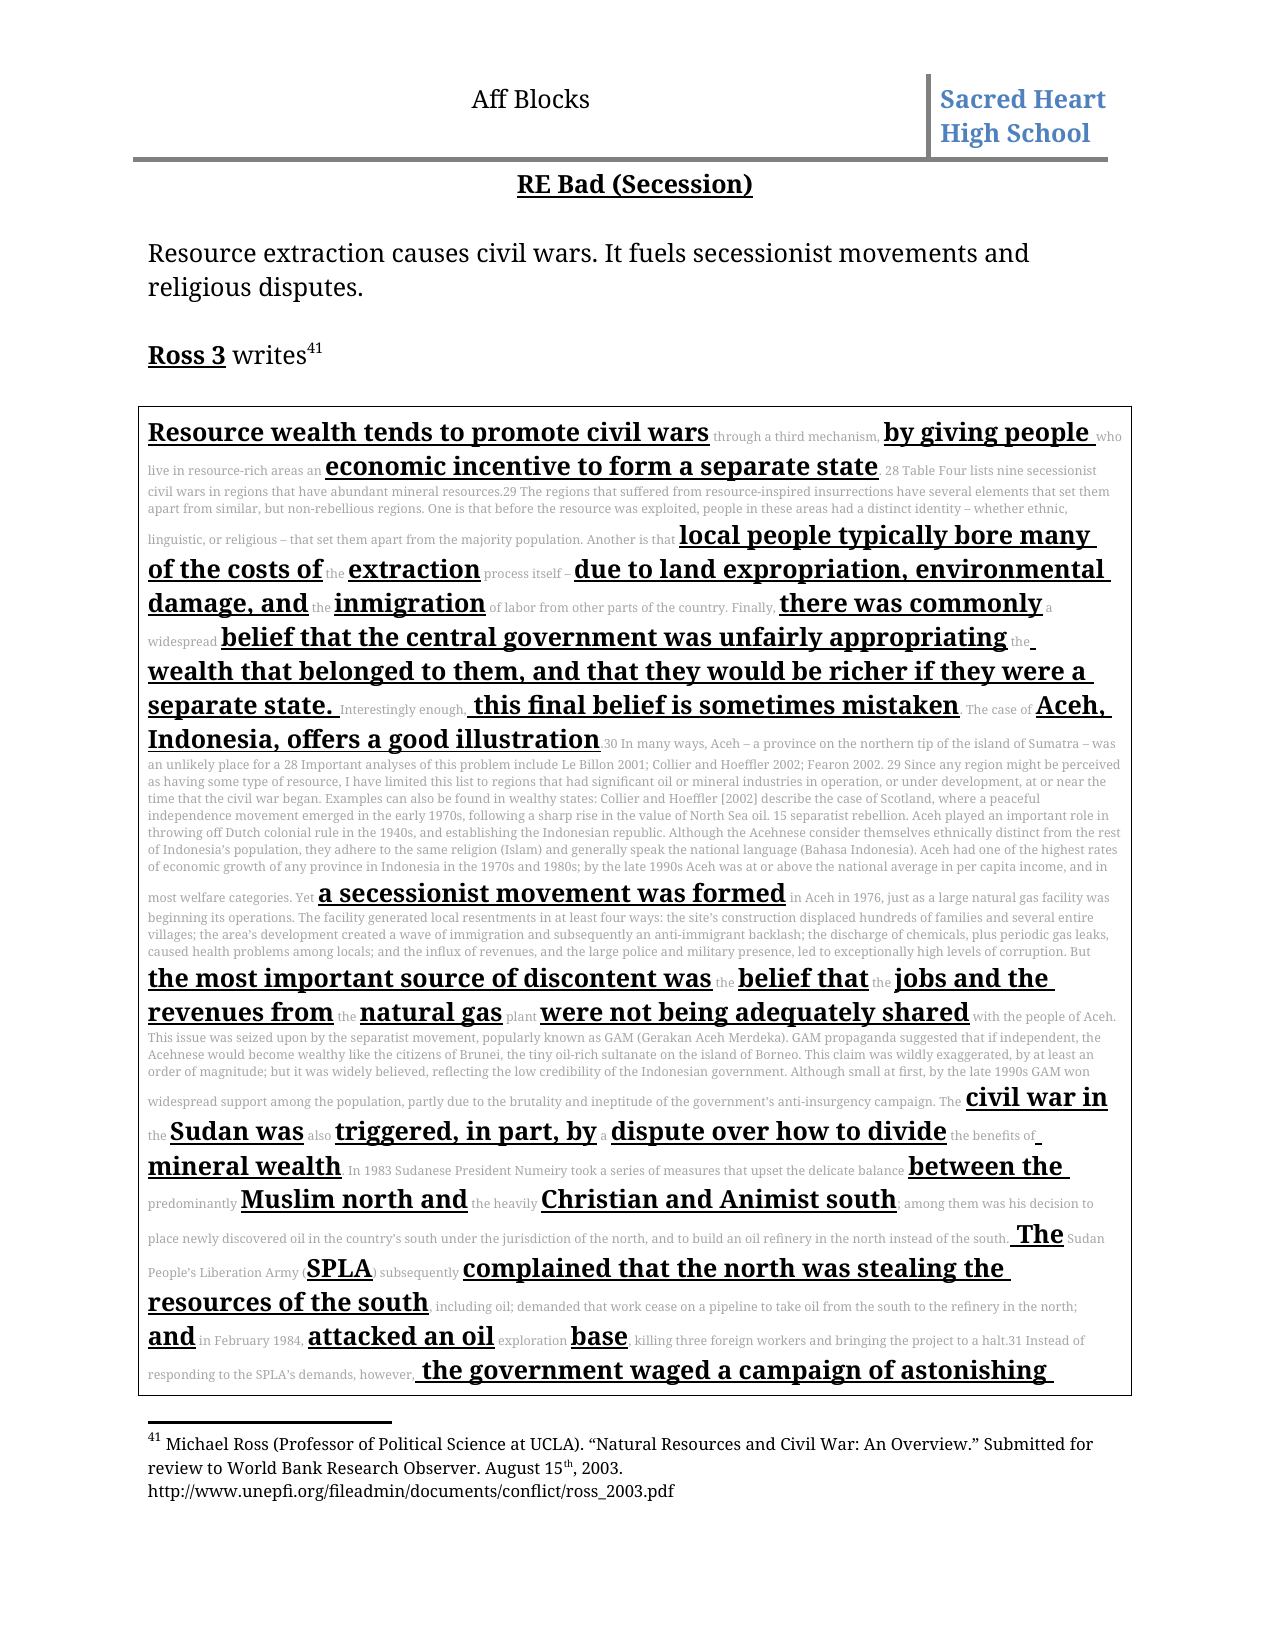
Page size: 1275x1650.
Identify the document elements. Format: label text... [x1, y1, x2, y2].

text Ross 3 writes [148, 337, 1122, 372]
text Resource extraction causes civil wars. It fuels secessionist movements and religious disputes. [148, 235, 1122, 303]
subtitle RE Bad (Secession) [148, 167, 1122, 201]
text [139, 407, 1131, 1395]
